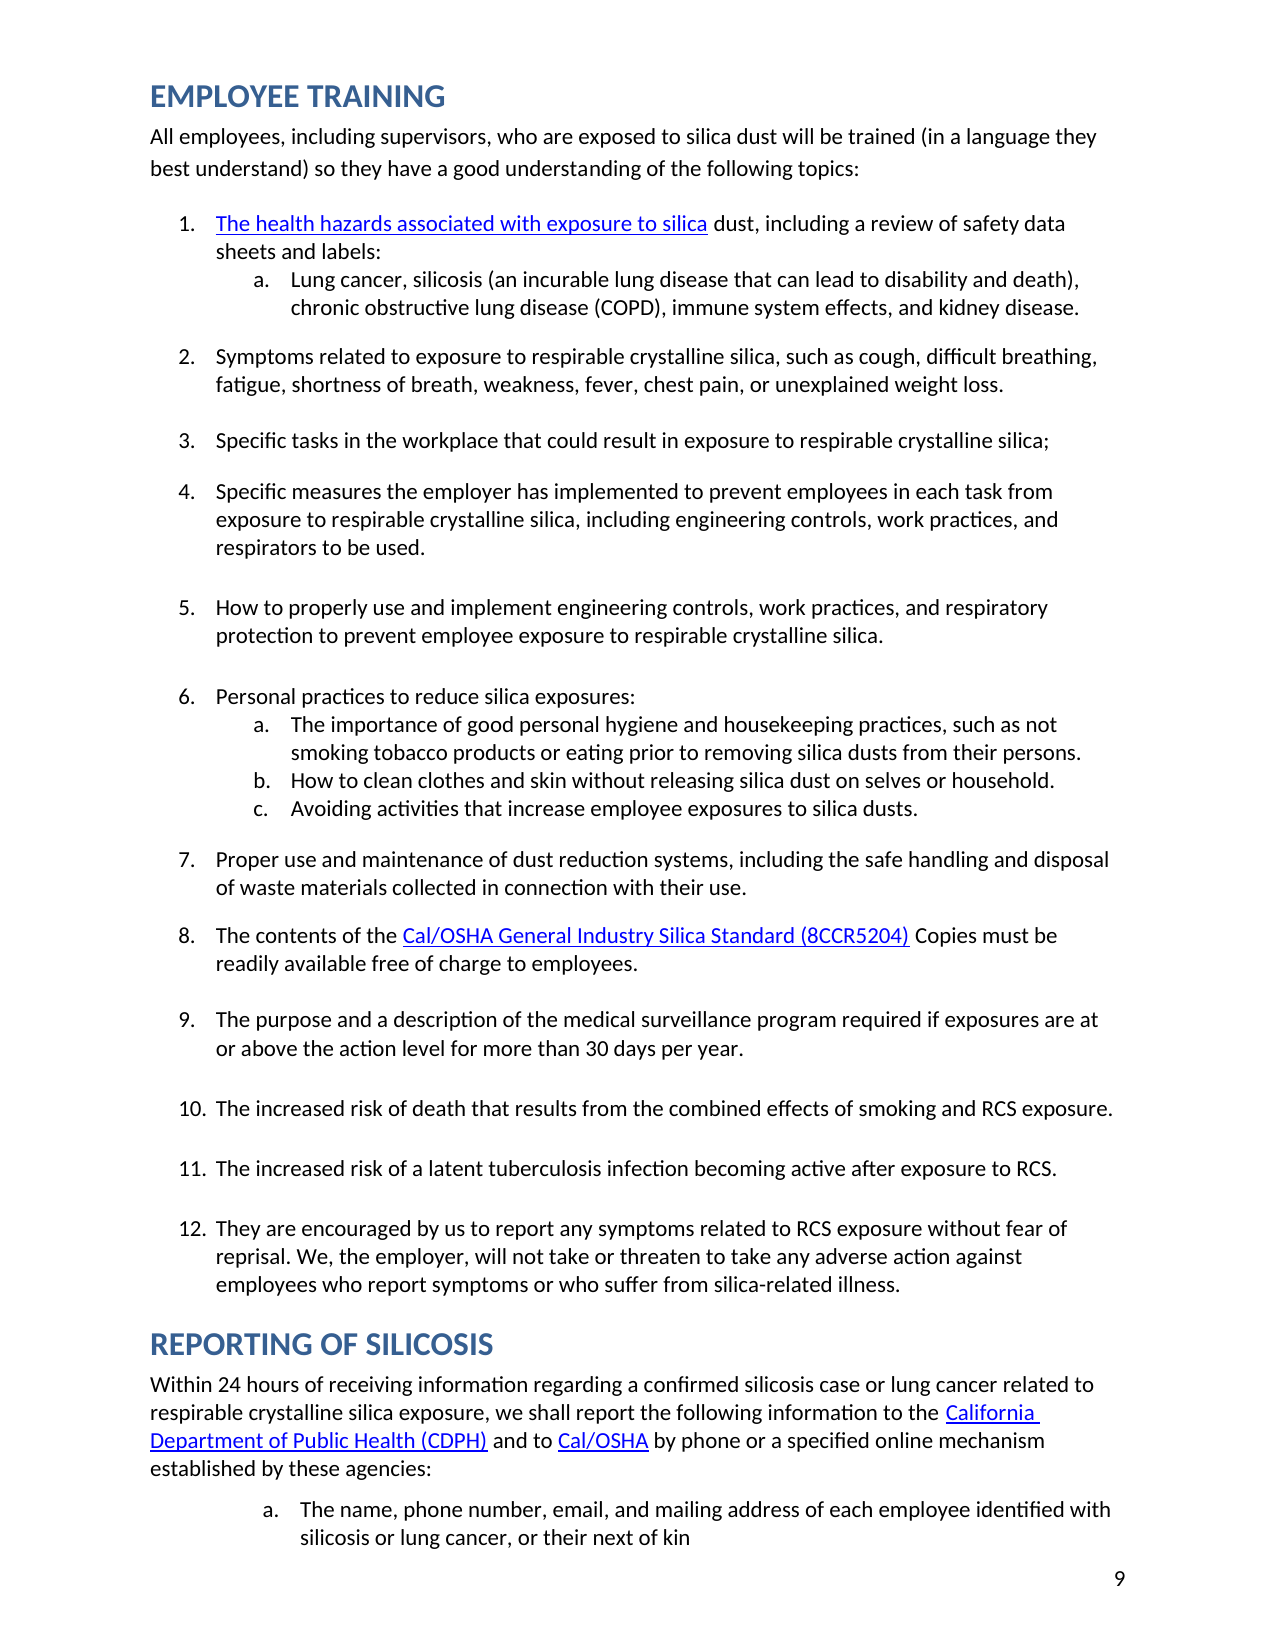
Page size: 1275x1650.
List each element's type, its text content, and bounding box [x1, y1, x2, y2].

subtitle EMPLOYEE TRAINING [150, 75, 1125, 116]
list Specific tasks in the workplace that could result in exposure to respirable crystalline silica; [178, 426, 1125, 454]
text All employees, including supervisors, who are exposed to silica dust will be trained (in a language they best understand) so they have a good understanding of the following topics: [150, 122, 1125, 182]
list The contents of the Cal/OSHA General Industry Silica Standard (8CCR5204) Copies must be readily available free of charge to employees. [178, 922, 1125, 978]
list How to clean clothes and skin without releasing silica dust on selves or household. [253, 766, 1125, 794]
list The health hazards associated with exposure to silica dust, including a review of safety data sheets and labels: [178, 209, 1125, 266]
list They are encouraged by us to report any symptoms related to RCS exposure without fear of reprisal. We, the employer, will not take or threaten to take any adverse action against employees who report symptoms or who suffer from silica-related illness. [178, 1214, 1125, 1298]
list Avoiding activities that increase employee exposures to silica dusts. [253, 794, 1125, 822]
list The purpose and a description of the medical surveillance program required if exposures are at or above the action level for more than 30 days per year. [178, 1006, 1125, 1062]
list Lung cancer, silicosis (an incurable lung disease that can lead to disability and death), chronic obstructive lung disease (COPD), immune system effects, and kidney disease. [253, 266, 1125, 322]
list The importance of good personal hygiene and housekeeping practices, such as not smoking tobacco products or eating prior to removing silica dusts from their persons. [253, 710, 1125, 766]
subtitle REPORTING OF SILICOSIS [150, 1323, 1125, 1364]
list The name, phone number, email, and mailing address of each employee identified with silicosis or lung cancer, or their next of kin [262, 1495, 1125, 1551]
list Symptoms related to exposure to respirable crystalline silica, such as cough, difficult breathing, fatigue, shortness of breath, weakness, fever, chest pain, or unexplained weight loss. [178, 342, 1125, 398]
list Proper use and maintenance of dust reduction systems, including the safe handling and disposal of waste materials collected in connection with their use. [178, 845, 1125, 901]
list How to properly use and implement engineering controls, work practices, and respiratory protection to prevent employee exposure to respirable crystalline silica. [178, 593, 1125, 649]
text Within 24 hours of receiving information regarding a confirmed silicosis case or lung cancer related to respirable crystalline silica exposure, we shall report the following information to the California Department of Public Health (CDPH) and to Cal/OSHA by phone or a specified online mechanism established by these agencies: [150, 1370, 1125, 1482]
list The increased risk of a latent tuberculosis infection becoming active after exposure to RCS. [178, 1154, 1125, 1182]
list The increased risk of death that results from the combined effects of smoking and RCS exposure. [178, 1094, 1125, 1122]
list Personal practices to reduce silica exposures: [178, 682, 1125, 710]
list Specific measures the employer has implemented to prevent employees in each task from exposure to respirable crystalline silica, including engineering controls, work practices, and respirators to be used. [178, 477, 1125, 561]
